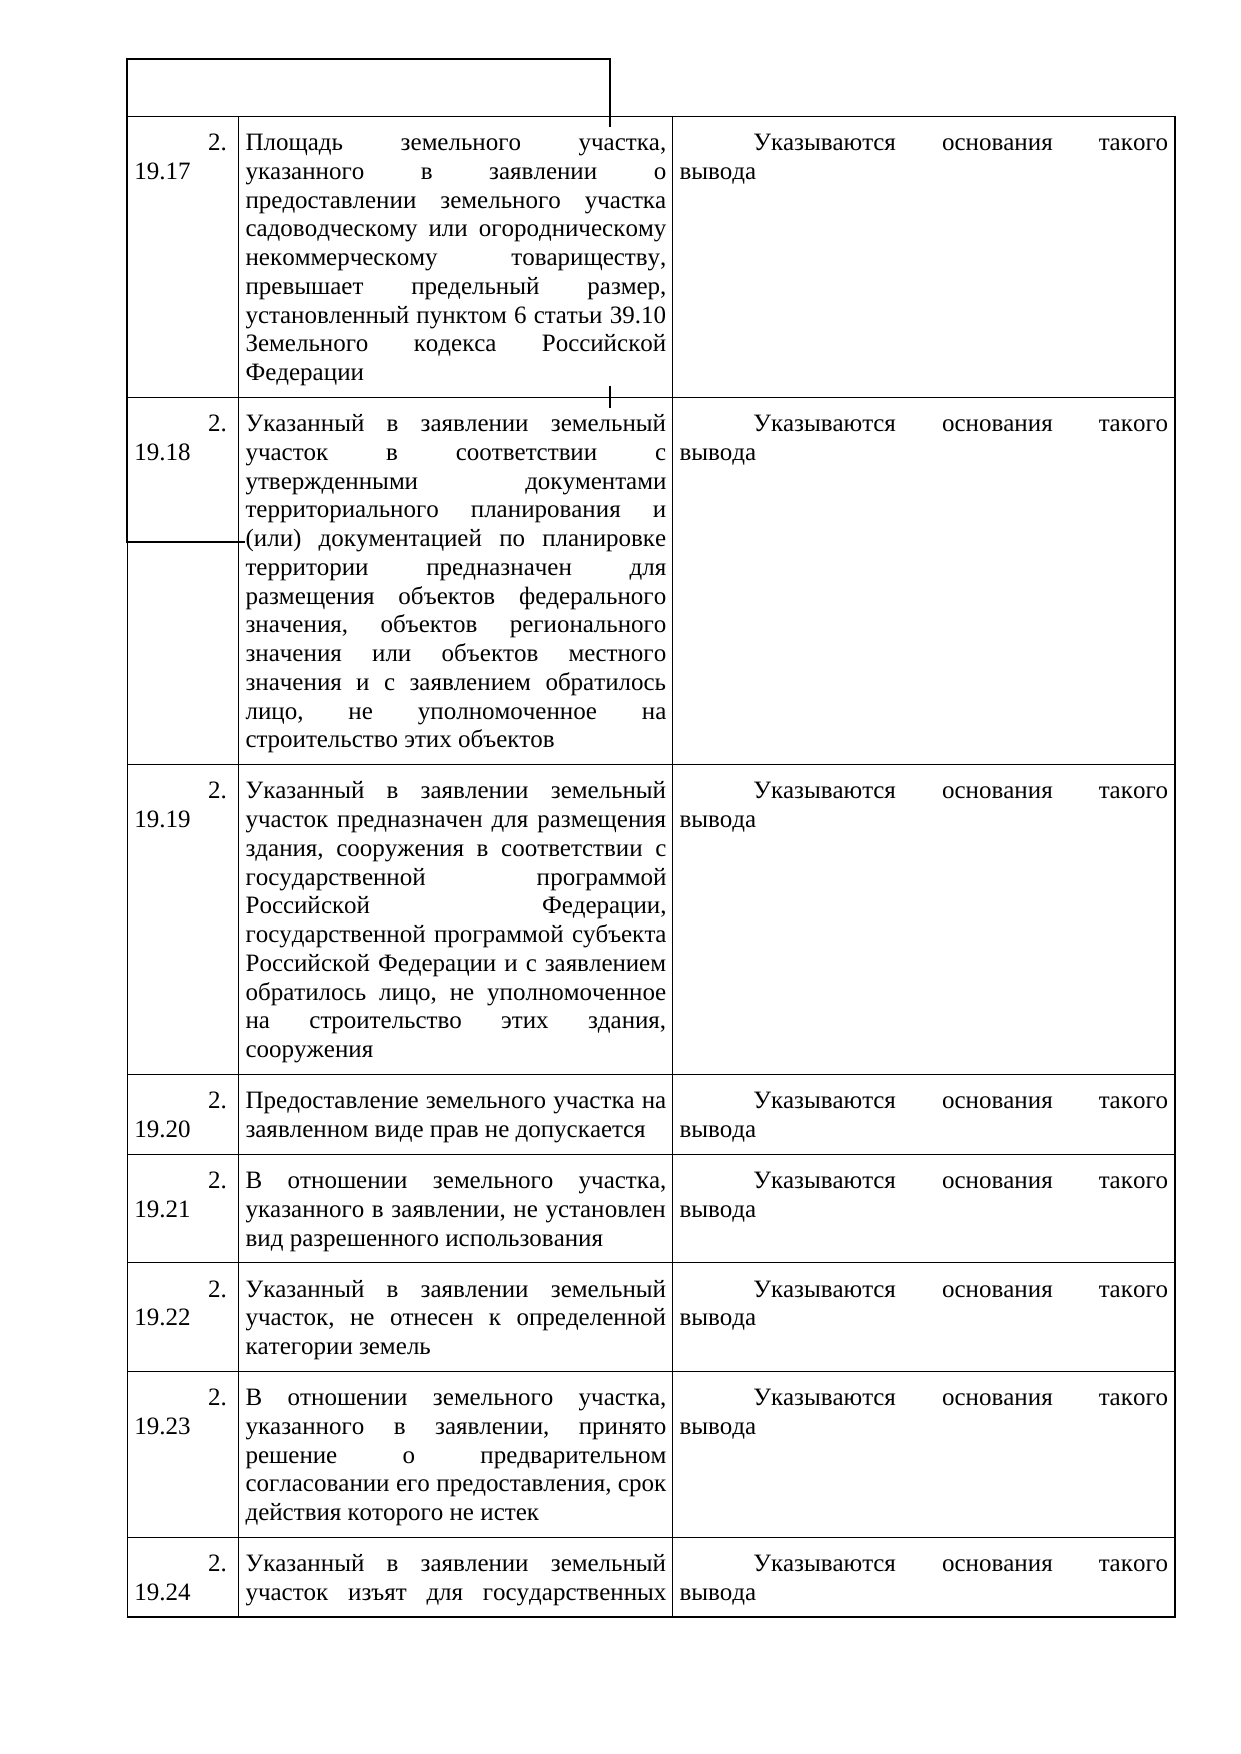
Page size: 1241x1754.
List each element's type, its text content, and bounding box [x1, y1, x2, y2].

table_cell 2.19.23 [128, 1372, 238, 1537]
table_cell Указываются основания такого вывода [673, 765, 1174, 1074]
table_cell Указываются основания такого вывода [673, 1155, 1174, 1262]
table_cell В отношении земельного участка, указанного в заявлении, не установлен вид разрешенного использования [239, 1155, 672, 1262]
table_cell Указанный в заявлении земельный участок предназначен для размещения здания, сооружения в соответствии с государственной программой Российской Федерации, государственной программой субъекта Российской Федерации и с заявлением обратилось лицо, не уполномоченное на строительство этих здания, сооружения [239, 765, 672, 1074]
table_cell 2.19.24 [128, 1538, 238, 1616]
table_cell 2.19.20 [128, 1075, 238, 1153]
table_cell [673, 117, 1174, 397]
table_cell 2.19.18 [128, 398, 238, 764]
table_cell Площадь земельного участка, указанного в заявлении о предоставлении земельного участка садоводческому или огородническому некоммерческому товариществу, превышает предельный размер, установленный пунктом 6 статьи 39.10 Земельного кодекса Российской Федерации [239, 117, 672, 397]
table_cell В отношении земельного участка, указанного в заявлении, принято решение о предварительном согласовании его предоставления, срок действия которого не истек [239, 1372, 672, 1537]
table_cell Указанный в заявлении земельный участок, не отнесен к определенной категории земель [239, 1263, 672, 1371]
table_cell Указываются основания такого вывода [673, 398, 1174, 764]
table_cell 2.19.17 [128, 117, 238, 397]
table_cell Предоставление земельного участка на заявленном виде прав не допускается [239, 1075, 672, 1153]
table_cell Указываются основания такого вывода [673, 1263, 1174, 1371]
table_cell Указанный в заявлении земельный участок в соответствии с утвержденными документами территориального планирования и (или) документацией по планировке территории предназначен для размещения объектов федерального значения, объектов регионального значения или объектов местного значения и с заявлением обратилось лицо, не уполномоченное на строительство этих объектов [239, 398, 672, 764]
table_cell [673, 1538, 1174, 1616]
table_cell 2.19.19 [128, 765, 238, 1074]
table_cell Указываются основания такого вывода [673, 1372, 1174, 1537]
table_cell 2.19.21 [128, 1155, 238, 1262]
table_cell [239, 1538, 672, 1616]
table_cell 2.19.22 [128, 1263, 238, 1371]
table_cell Указываются основания такого вывода [673, 1075, 1174, 1153]
